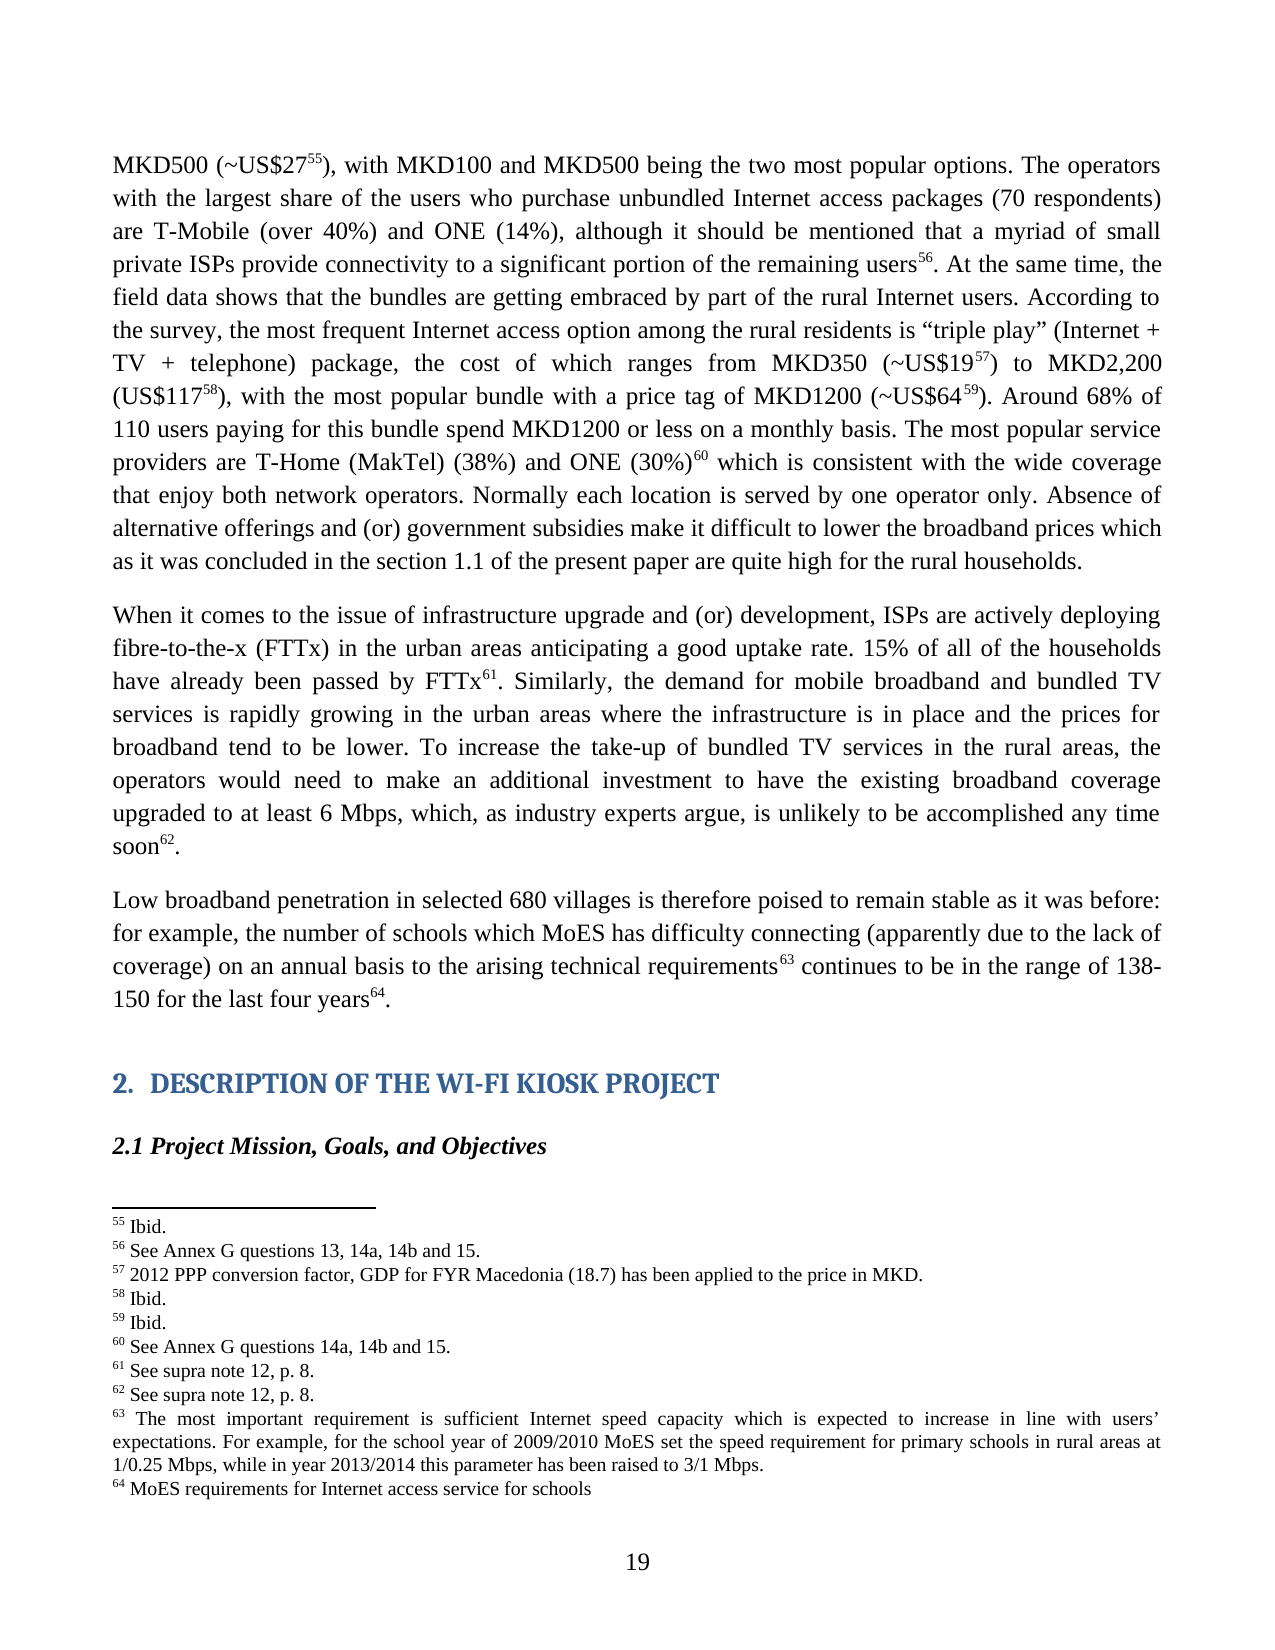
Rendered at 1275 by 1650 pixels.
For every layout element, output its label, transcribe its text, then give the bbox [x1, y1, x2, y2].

subtitle 2.1 Project Mission, Goals, and Objectives [112, 1131, 1162, 1159]
subtitle DESCRIPTION OF THE WI-FI KIOSK PROJECT [112, 1067, 1162, 1101]
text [112, 150, 1162, 575]
text Low broadband penetration in selected 680 villages is therefore poised to remain stable as it was before: for example, the number of schools which MoES has difficulty connecting (apparently due to the lack of coverage) on an annual basis to the arising technical requirements continues to be in the range of 138-150 for the last four years. [112, 885, 1162, 1013]
text When it comes to the issue of infrastructure upgrade and (or) development, ISPs are actively deploying fibre-to-the-x (FTTx) in the urban areas anticipating a good uptake rate. 15% of all of the households have already been passed by FTTx. Similarly, the demand for mobile broadband and bundled TV services is rapidly growing in the urban areas where the infrastructure is in place and the prices for broadband tend to be lower. To increase the take-up of bundled TV services in the rural areas, the operators would need to make an additional investment to have the existing broadband coverage upgraded to at least 6 Mbps, which, as industry experts argue, is unlikely to be accomplished any time soon. [112, 600, 1162, 860]
